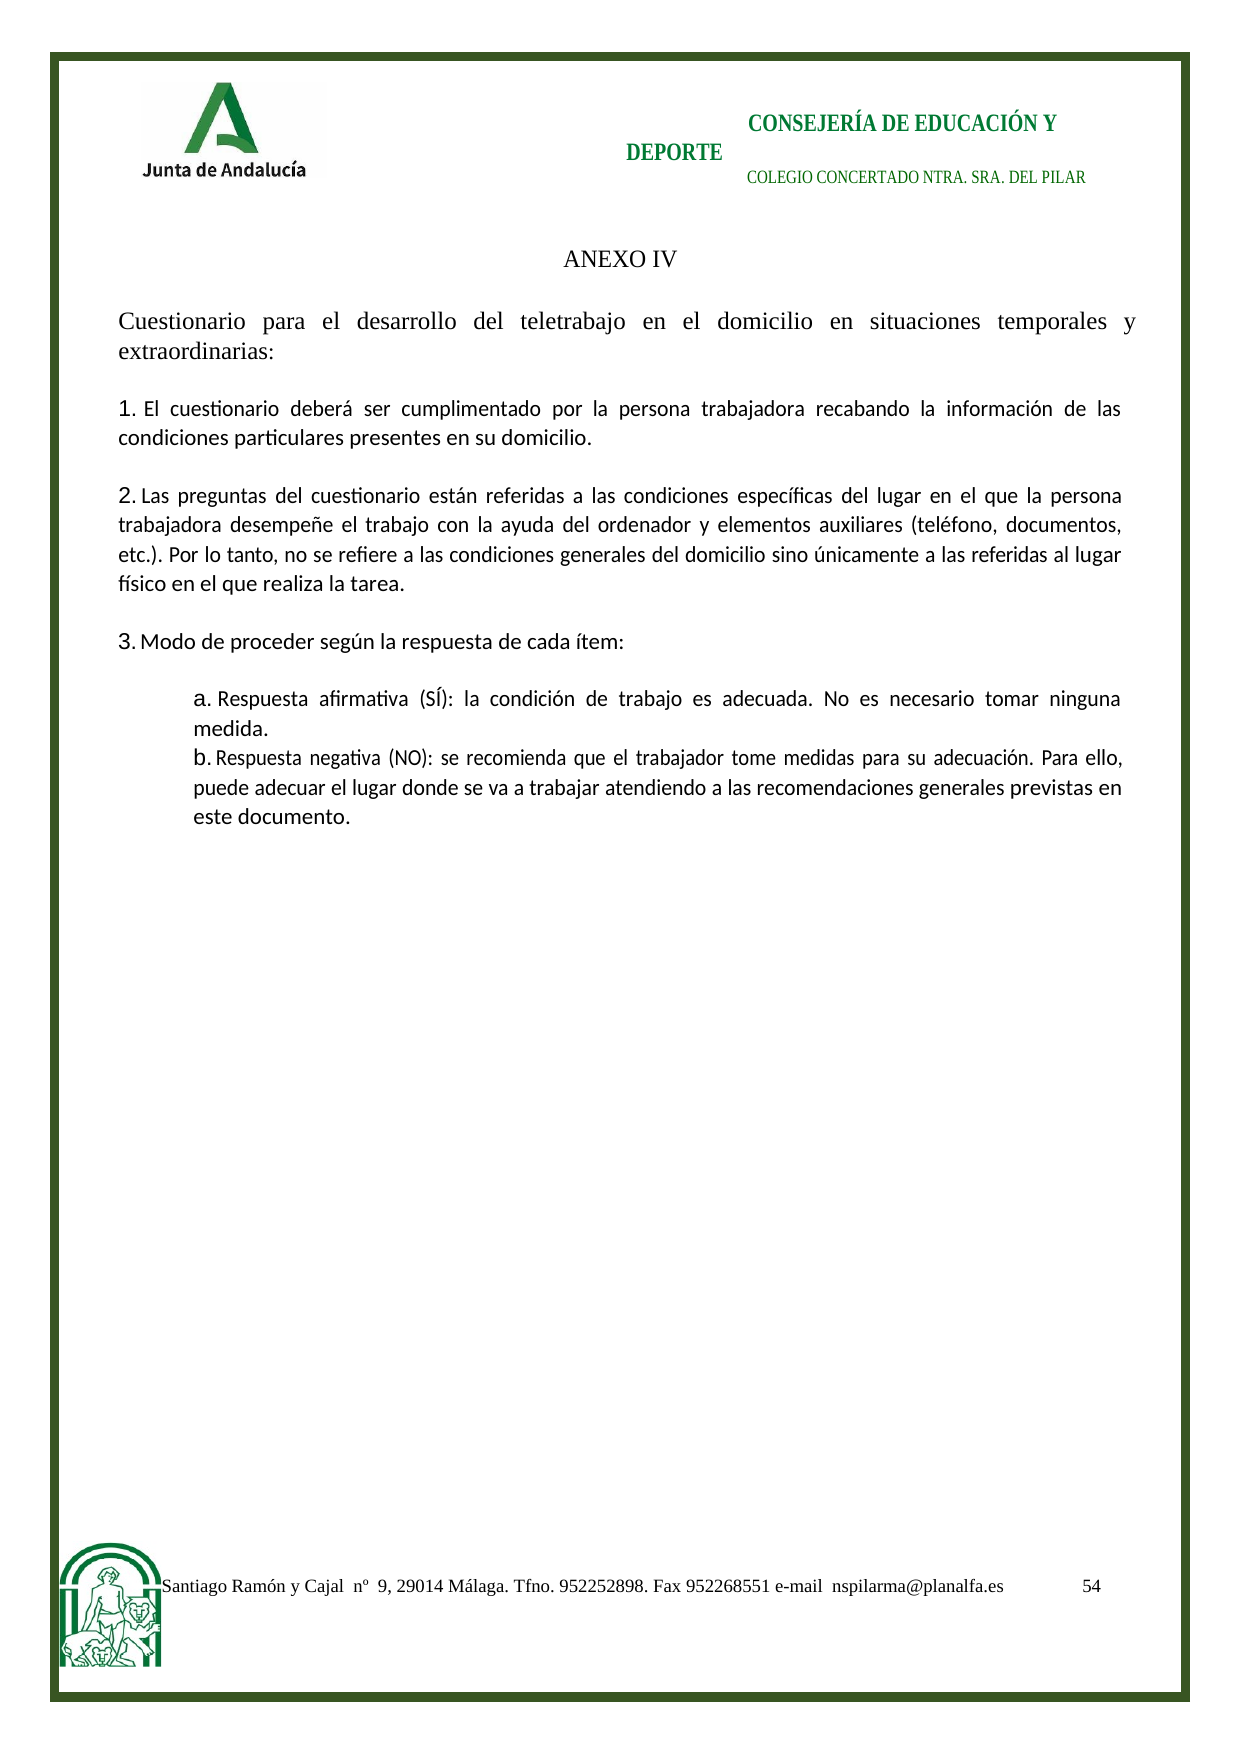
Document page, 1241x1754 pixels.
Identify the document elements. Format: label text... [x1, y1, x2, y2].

list Modo de proceder según la respuesta de cada ítem: [118, 627, 1138, 655]
text Cuestionario para el desarrollo del teletrabajo en el domicilio en situaciones temporales y extraordinarias: [118, 306, 1138, 364]
list El cuestionario deberá ser cumplimentado por la persona trabajadora recabando la información de las condiciones particulares presentes en su domicilio. [118, 394, 1122, 451]
list Las preguntas del cuestionario están referidas a las condiciones específicas del lugar en el que la persona trabajadora desempeñe el trabajo con la ayuda del ordenador y elementos auxiliares (teléfono, documentos, etc.). Por lo tanto, no se refiere a las condiciones generales del domicilio sino únicamente a las referidas al lugar físico en el que realiza la tarea. [118, 481, 1122, 597]
picture [141, 82, 327, 178]
list Respuesta negativa (NO): se recomienda que el trabajador tome medidas para su adecuación. Para ello, puede adecuar el lugar donde se va a trabajar atendiendo a las recomendaciones generales previstas en este documento. [193, 743, 1123, 830]
picture [59, 1541, 162, 1667]
text ANEXO IV [102, 244, 1138, 273]
list Respuesta afirmativa (SÍ): la condición de trabajo es adecuada. No es necesario tomar ninguna medida. [193, 684, 1122, 742]
